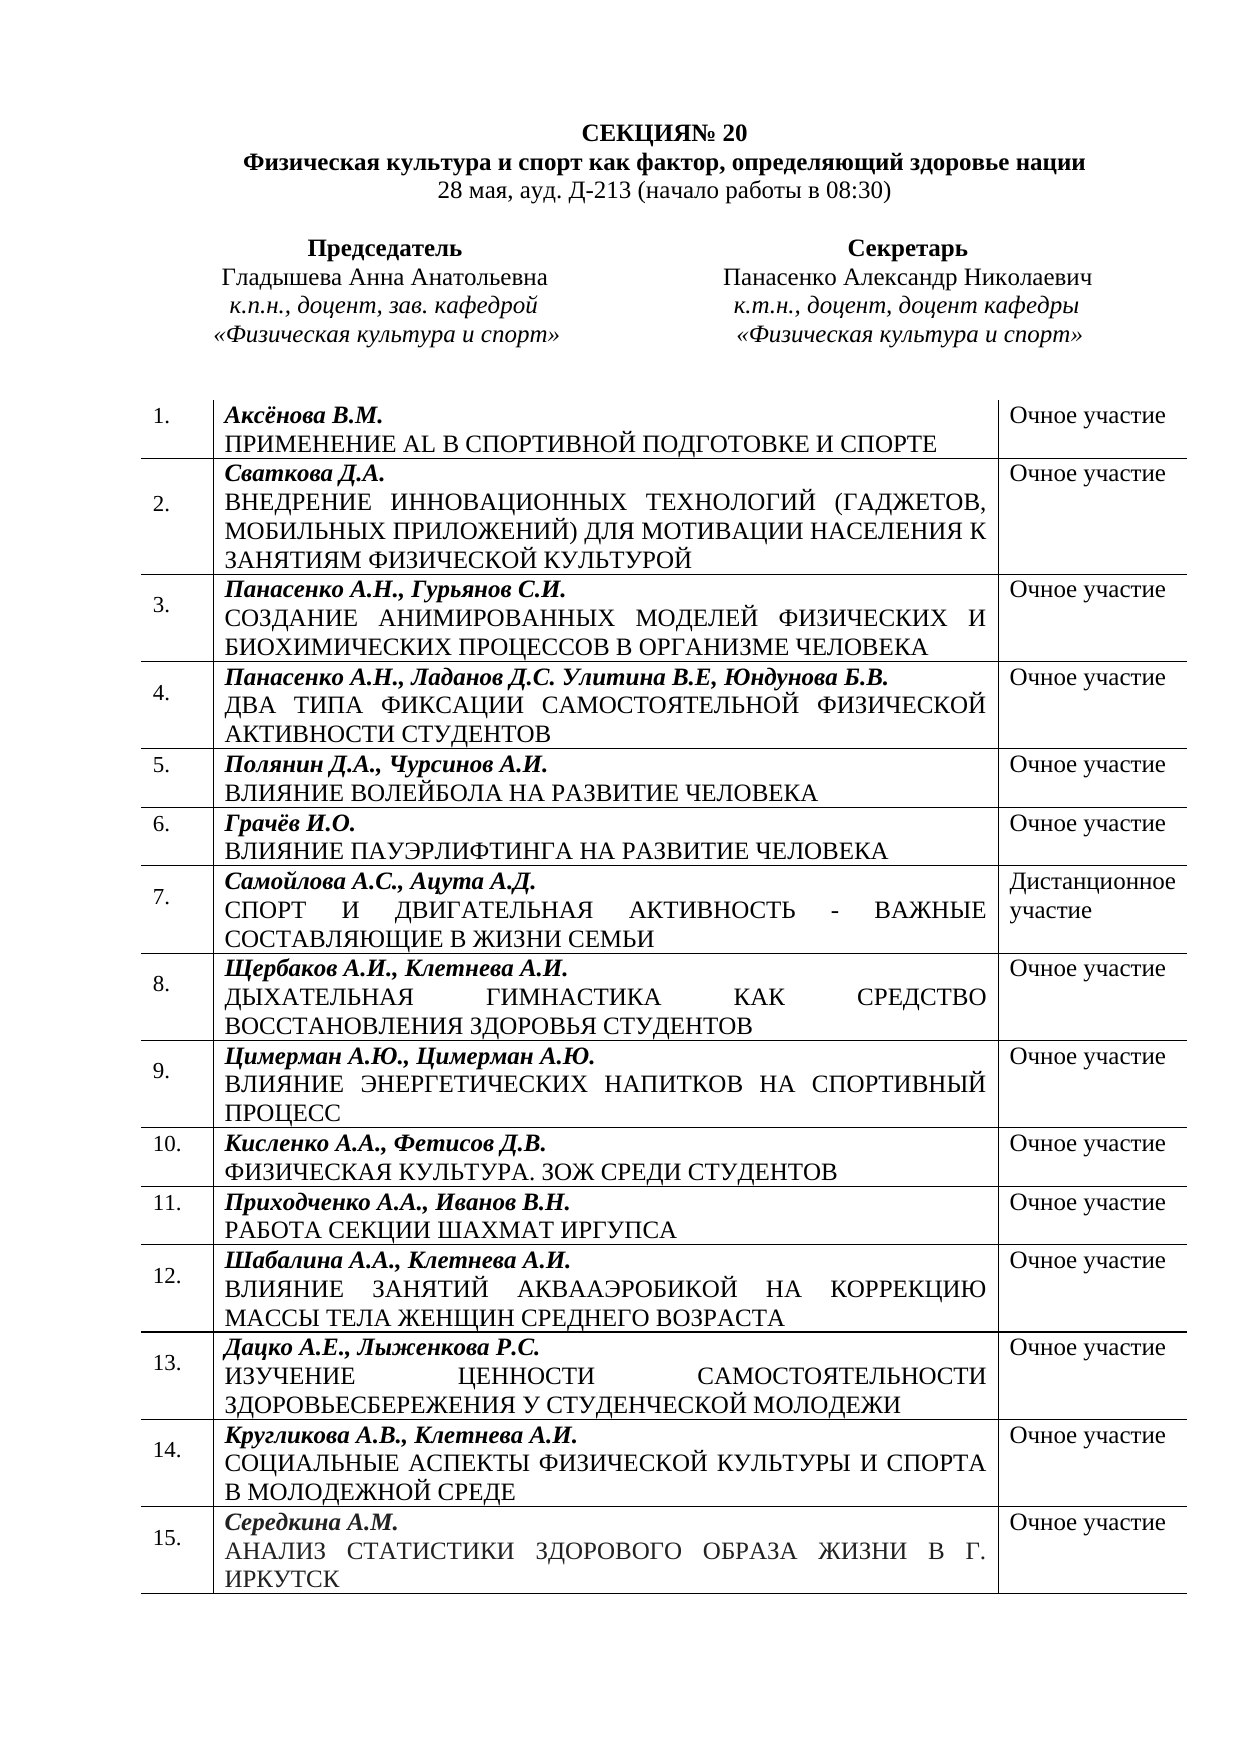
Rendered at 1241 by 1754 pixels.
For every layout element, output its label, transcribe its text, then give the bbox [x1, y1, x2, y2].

table_cell Очное участие [999, 1420, 1187, 1506]
table_cell Аксёнова В.М. ПРИМЕНЕНИЕ AL В СПОРТИВНОЙ ПОДГОТОВКЕ И СПОРТЕ [214, 400, 998, 457]
table_cell Очное участие [999, 954, 1187, 1040]
table_cell Щербаков А.И., Клетнева А.И. ДЫХАТЕЛЬНАЯ ГИМНАСТИКА КАК СРЕДСТВО ВОССТАНОВЛЕНИЯ ЗДОРОВЬЯ СТУДЕНТОВ [214, 954, 998, 1040]
table_cell [141, 1420, 213, 1506]
table_cell Очное участие [999, 400, 1187, 457]
table_cell [141, 1187, 213, 1244]
table_cell Грачёв И.О. ВЛИЯНИЕ ПАУЭРЛИФТИНГА НА РАЗВИТИЕ ЧЕЛОВЕКА [214, 808, 998, 865]
table_cell Панасенко А.Н., Ладанов Д.С. Улитина В.Е, Юндунова Б.В. ДВА ТИПА ФИКСАЦИИ САМОСТОЯТЕЛЬНОЙ ФИЗИЧЕСКОЙ АКТИВНОСТИ СТУДЕНТОВ [214, 662, 998, 748]
table_cell Очное участие [999, 1333, 1187, 1419]
table_cell Дистанционное участие [999, 866, 1187, 952]
table_cell [141, 1507, 213, 1593]
table_cell [141, 459, 213, 573]
table_cell [141, 1333, 213, 1419]
table_header СЕКЦИЯ№ 20 Физическая культура и спорт как фактор, определяющий здоровье нации 28 мая, ауд. Д-213 (начало работы в 08:30) [141, 118, 1187, 233]
table_cell Середкина А.М. АНАЛИЗ СТАТИСТИКИ ЗДОРОВОГО ОБРАЗА ЖИЗНИ В Г. ИРКУТСК [214, 1507, 998, 1593]
table_cell Дацко А.Е., Лыженкова Р.С. ИЗУЧЕНИЕ ЦЕННОСТИ САМОСТОЯТЕЛЬНОСТИ ЗДОРОВЬЕСБЕРЕЖЕНИЯ У СТУДЕНЧЕСКОЙ МОЛОДЕЖИ [214, 1333, 998, 1419]
table_cell Секретарь Панасенко Александр Николаевич к.т.н., доцент, доцент кафедры «Физическая культура и спорт» [628, 233, 1187, 400]
table_cell Очное участие [999, 1507, 1187, 1593]
table_cell [141, 400, 213, 457]
table_cell [141, 1245, 213, 1331]
table_cell [141, 1128, 213, 1186]
table_cell Приходченко А.А., Иванов В.Н. РАБОТА СЕКЦИИ ШАХМАТ ИРГУПСА [214, 1187, 998, 1244]
table_cell [141, 866, 213, 952]
table_cell Сваткова Д.А. ВНЕДРЕНИЕ ИННОВАЦИОННЫХ ТЕХНОЛОГИЙ (ГАДЖЕТОВ, МОБИЛЬНЫХ ПРИЛОЖЕНИЙ) ДЛЯ МОТИВАЦИИ НАСЕЛЕНИЯ К ЗАНЯТИЯМ ФИЗИЧЕСКОЙ КУЛЬТУРОЙ [214, 459, 998, 573]
table_cell Очное участие [999, 808, 1187, 865]
table_cell [141, 1041, 213, 1127]
table_cell Кругликова А.В., Клетнева А.И. СОЦИАЛЬНЫЕ АСПЕКТЫ ФИЗИЧЕСКОЙ КУЛЬТУРЫ И СПОРТА В МОЛОДЕЖНОЙ СРЕДЕ [214, 1420, 998, 1506]
table_cell Очное участие [999, 1041, 1187, 1127]
table_cell Очное участие [999, 662, 1187, 748]
table_cell Кисленко А.А., Фетисов Д.В. ФИЗИЧЕСКАЯ КУЛЬТУРА. ЗОЖ СРЕДИ СТУДЕНТОВ [214, 1128, 998, 1186]
table_cell Очное участие [999, 1128, 1187, 1186]
table_cell [141, 808, 213, 865]
table_cell Очное участие [999, 1245, 1187, 1331]
table_cell Цимерман А.Ю., Цимерман А.Ю. ВЛИЯНИЕ ЭНЕРГЕТИЧЕСКИХ НАПИТКОВ НА СПОРТИВНЫЙ ПРОЦЕСС [214, 1041, 998, 1127]
table_cell [141, 954, 213, 1040]
table_cell Очное участие [999, 1187, 1187, 1244]
table_cell Очное участие [999, 459, 1187, 573]
table_cell [141, 749, 213, 807]
table_cell Председатель Гладышева Анна Анатольевна к.п.н., доцент, зав. кафедрой «Физическая культура и спорт» [141, 233, 628, 400]
table_cell Самойлова А.С., Ацута А.Д. СПОРТ И ДВИГАТЕЛЬНАЯ АКТИВНОСТЬ - ВАЖНЫЕ СОСТАВЛЯЮЩИЕ В ЖИЗНИ СЕМЬИ [214, 866, 998, 952]
table_cell Очное участие [999, 749, 1187, 807]
table_cell [141, 662, 213, 748]
table_cell Панасенко А.Н., Гурьянов С.И. СОЗДАНИЕ АНИМИРОВАННЫХ МОДЕЛЕЙ ФИЗИЧЕСКИХ И БИОХИМИЧЕСКИХ ПРОЦЕССОВ В ОРГАНИЗМЕ ЧЕЛОВЕКА [214, 575, 998, 661]
table_cell [141, 575, 213, 661]
table_cell Шабалина А.А., Клетнева А.И. ВЛИЯНИЕ ЗАНЯТИЙ АКВААЭРОБИКОЙ НА КОРРЕКЦИЮ МАССЫ ТЕЛА ЖЕНЩИН СРЕДНЕГО ВОЗРАСТА [214, 1245, 998, 1331]
table_cell Полянин Д.А., Чурсинов А.И. ВЛИЯНИЕ ВОЛЕЙБОЛА НА РАЗВИТИЕ ЧЕЛОВЕКА [214, 749, 998, 807]
table_cell Очное участие [999, 575, 1187, 661]
